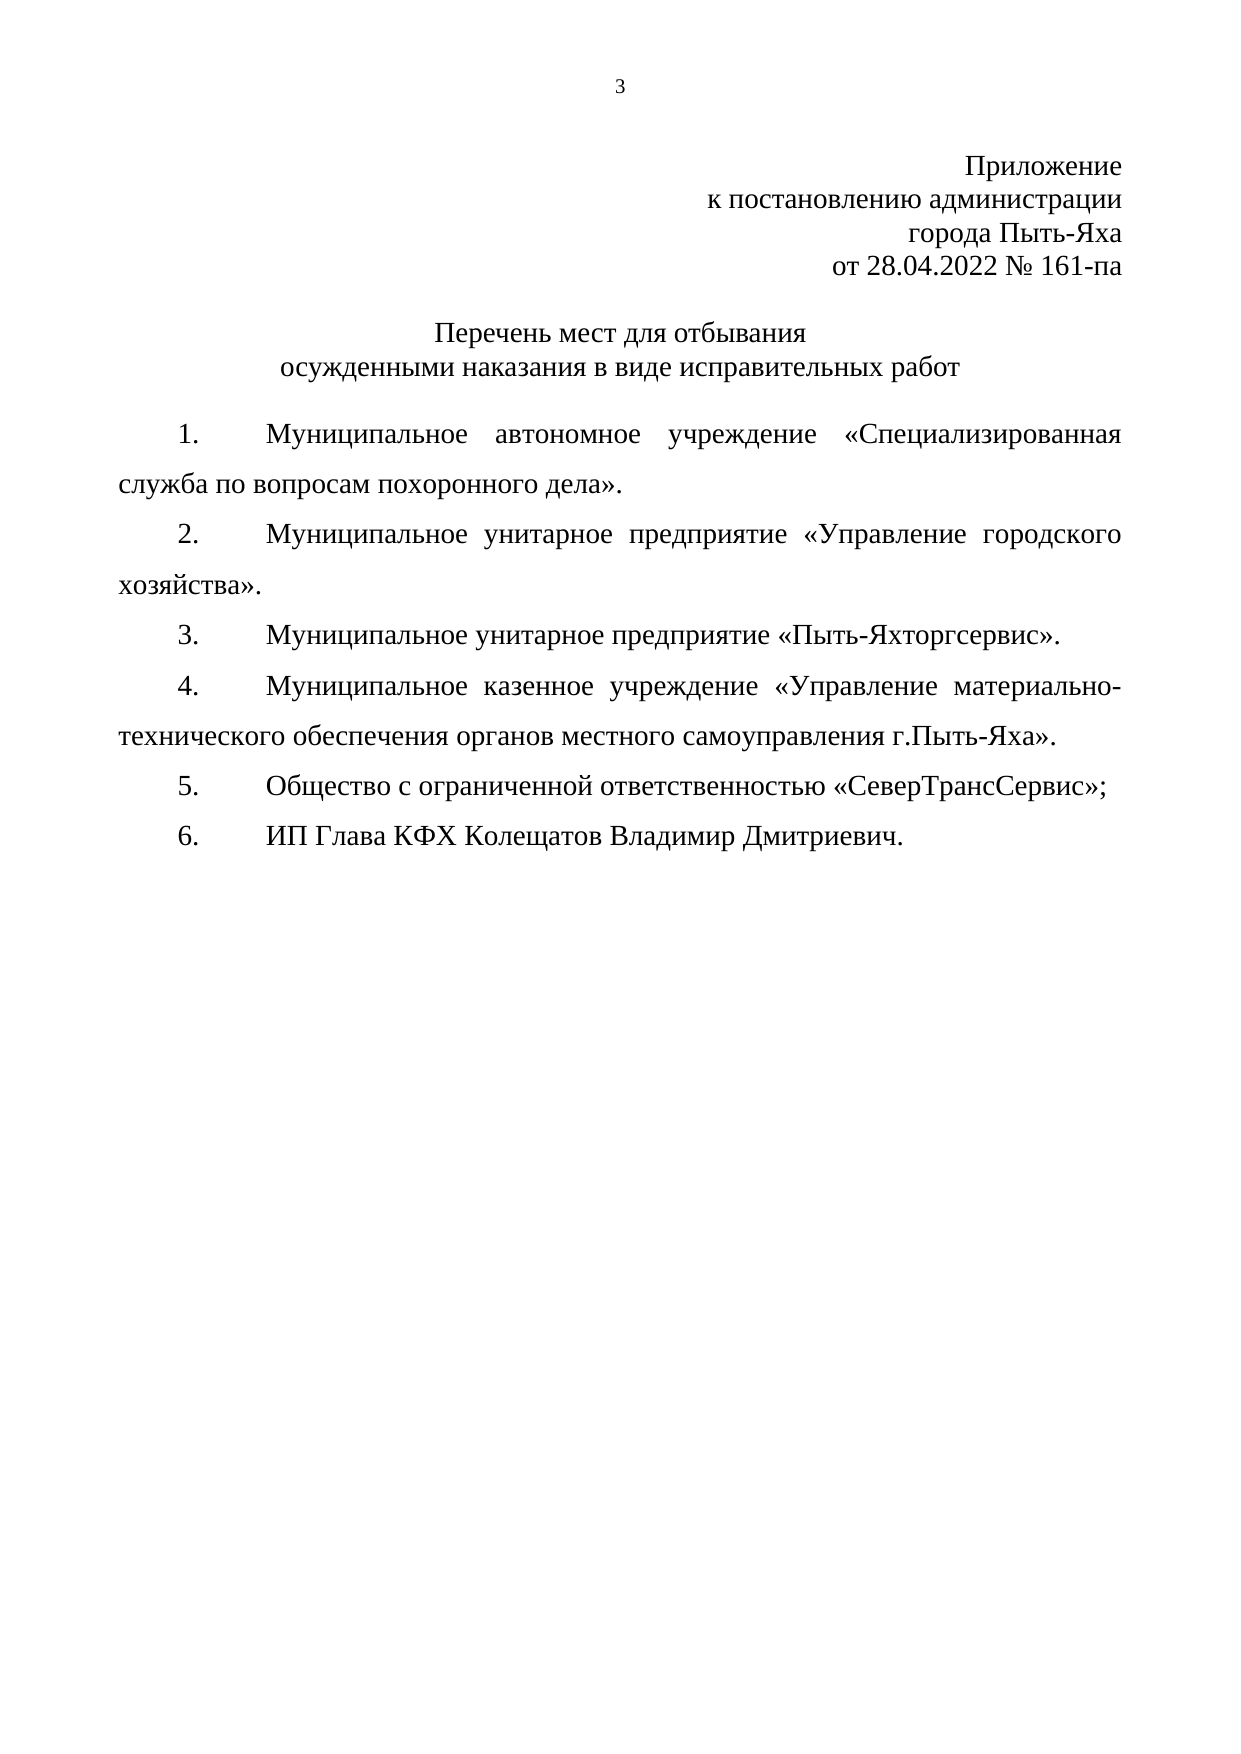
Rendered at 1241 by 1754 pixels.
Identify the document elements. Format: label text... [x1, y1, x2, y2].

text осужденными наказания в виде исправительных работ [118, 349, 1122, 382]
list ИП Глава КФХ Колещатов Владимир Дмитриевич. [118, 818, 1122, 852]
list Муниципальное унитарное предприятие «Пыть-Яхторгсервис». [118, 617, 1122, 651]
list Общество с ограниченной ответственностью «СеверТрансСервис»; [118, 768, 1122, 802]
text города Пыть-Яха [118, 215, 1122, 248]
text Перечень мест для отбывания [118, 315, 1122, 349]
list Муниципальное казенное учреждение «Управление материально-технического обеспечения органов местного самоуправления г.Пыть-Яха». [118, 668, 1122, 751]
list Муниципальное унитарное предприятие «Управление городского хозяйства». [118, 517, 1122, 601]
text к постановлению администрации [118, 181, 1122, 215]
text Приложение [118, 148, 1122, 181]
list Муниципальное автономное учреждение «Специализированная служба по вопросам похоронного дела». [118, 416, 1122, 500]
text от 28.04.2022 № 161-па [118, 248, 1122, 282]
